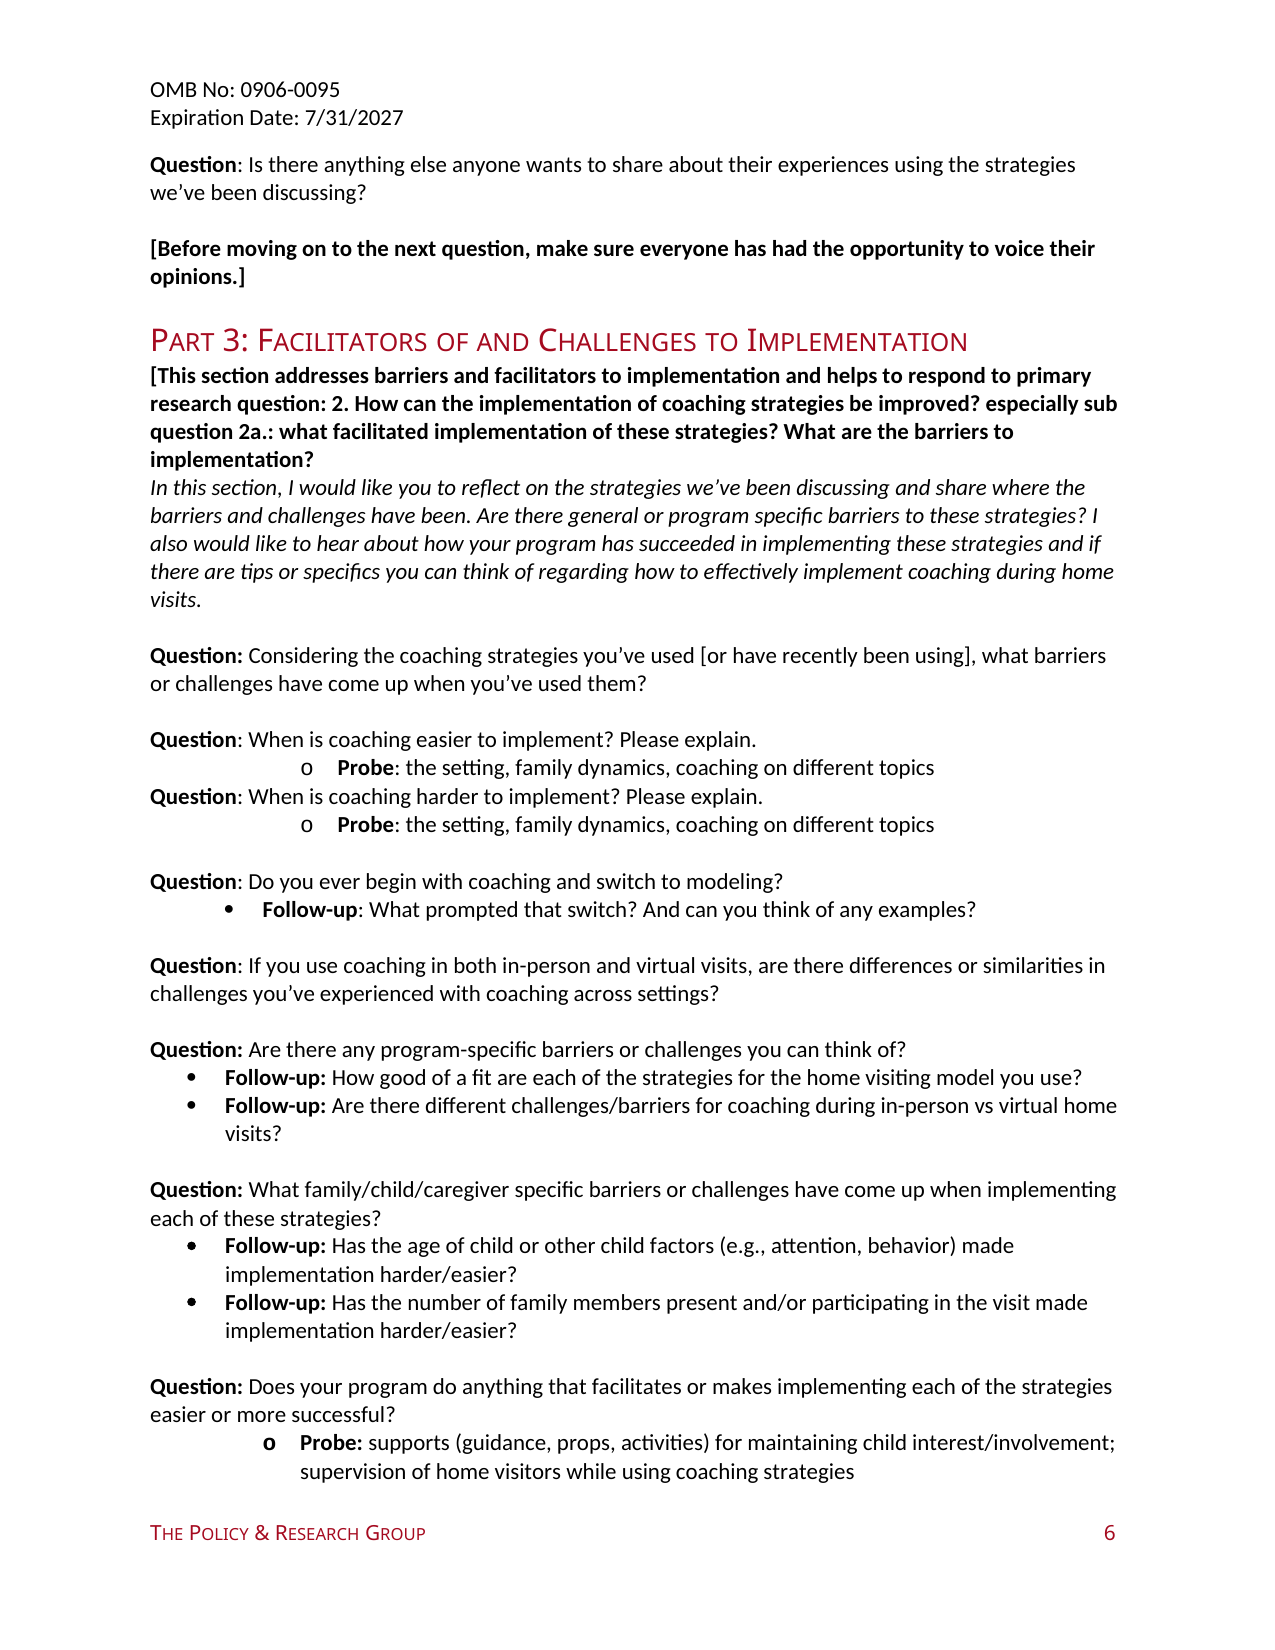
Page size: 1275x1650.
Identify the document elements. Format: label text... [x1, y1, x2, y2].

text Question: Do you ever begin with coaching and switch to modeling? [150, 867, 1125, 895]
text Question: When is coaching harder to implement? Please explain. [150, 782, 1125, 810]
text [Before moving on to the next question, make sure everyone has had the opportunity to voice their opinions.] [150, 234, 1125, 290]
text Question: Is there anything else anyone wants to share about their experiences using the strategies we’ve been discussing? [150, 150, 1125, 206]
list Probe: supports (guidance, props, activities) for maintaining child interest/involvement; [262, 1428, 1125, 1457]
list Probe: the setting, family dynamics, coaching on different topics [300, 810, 1125, 839]
list Follow-up: Has the age of child or other child factors (e.g., attention, behavior) made implementation harder/easier? [187, 1232, 1125, 1288]
list Follow-up: What prompted that switch? And can you think of any examples? [225, 895, 1125, 923]
text supervision of home visitors while using coaching strategies [300, 1457, 1125, 1485]
list Follow-up: How good of a fit are each of the strategies for the home visiting model you use? [187, 1063, 1125, 1092]
text In this section, I would like you to reflect on the strategies we’ve been discussing and share where the barriers and challenges have been. Are there general or program specific barriers to these strategies? I also would like to hear about how your program has succeeded in implementing these strategies and if there are tips or specifics you can think of regarding how to effectively implement coaching during home visits. [150, 473, 1125, 613]
text Question: Does your program do anything that facilitates or makes implementing each of the strategies easier or more successful? [150, 1372, 1125, 1428]
text Question: When is coaching easier to implement? Please explain. [150, 725, 1125, 753]
text Part 3: Facilitators of and Challenges to Implementation [150, 318, 1125, 361]
list Follow-up: Are there different challenges/barriers for coaching during in-person vs virtual home visits? [187, 1092, 1125, 1148]
list Follow-up: Has the number of family members present and/or participating in the visit made implementation harder/easier? [187, 1288, 1125, 1344]
text Question: Considering the coaching strategies you’ve used [or have recently been using], what barriers or challenges have come up when you’ve used them? [150, 641, 1125, 697]
text Question: Are there any program-specific barriers or challenges you can think of? [150, 1036, 1125, 1063]
text [This section addresses barriers and facilitators to implementation and helps to respond to primary research question: 2. How can the implementation of coaching strategies be improved? especially sub question 2a.: what facilitated implementation of these strategies? What are the barriers to implementation? [150, 361, 1125, 473]
text Question: What family/child/caregiver specific barriers or challenges have come up when implementing each of these strategies? [150, 1176, 1125, 1232]
list Probe: the setting, family dynamics, coaching on different topics [300, 753, 1125, 782]
text Question: If you use coaching in both in-person and virtual visits, are there differences or similarities in challenges you’ve experienced with coaching across settings? [150, 951, 1125, 1007]
